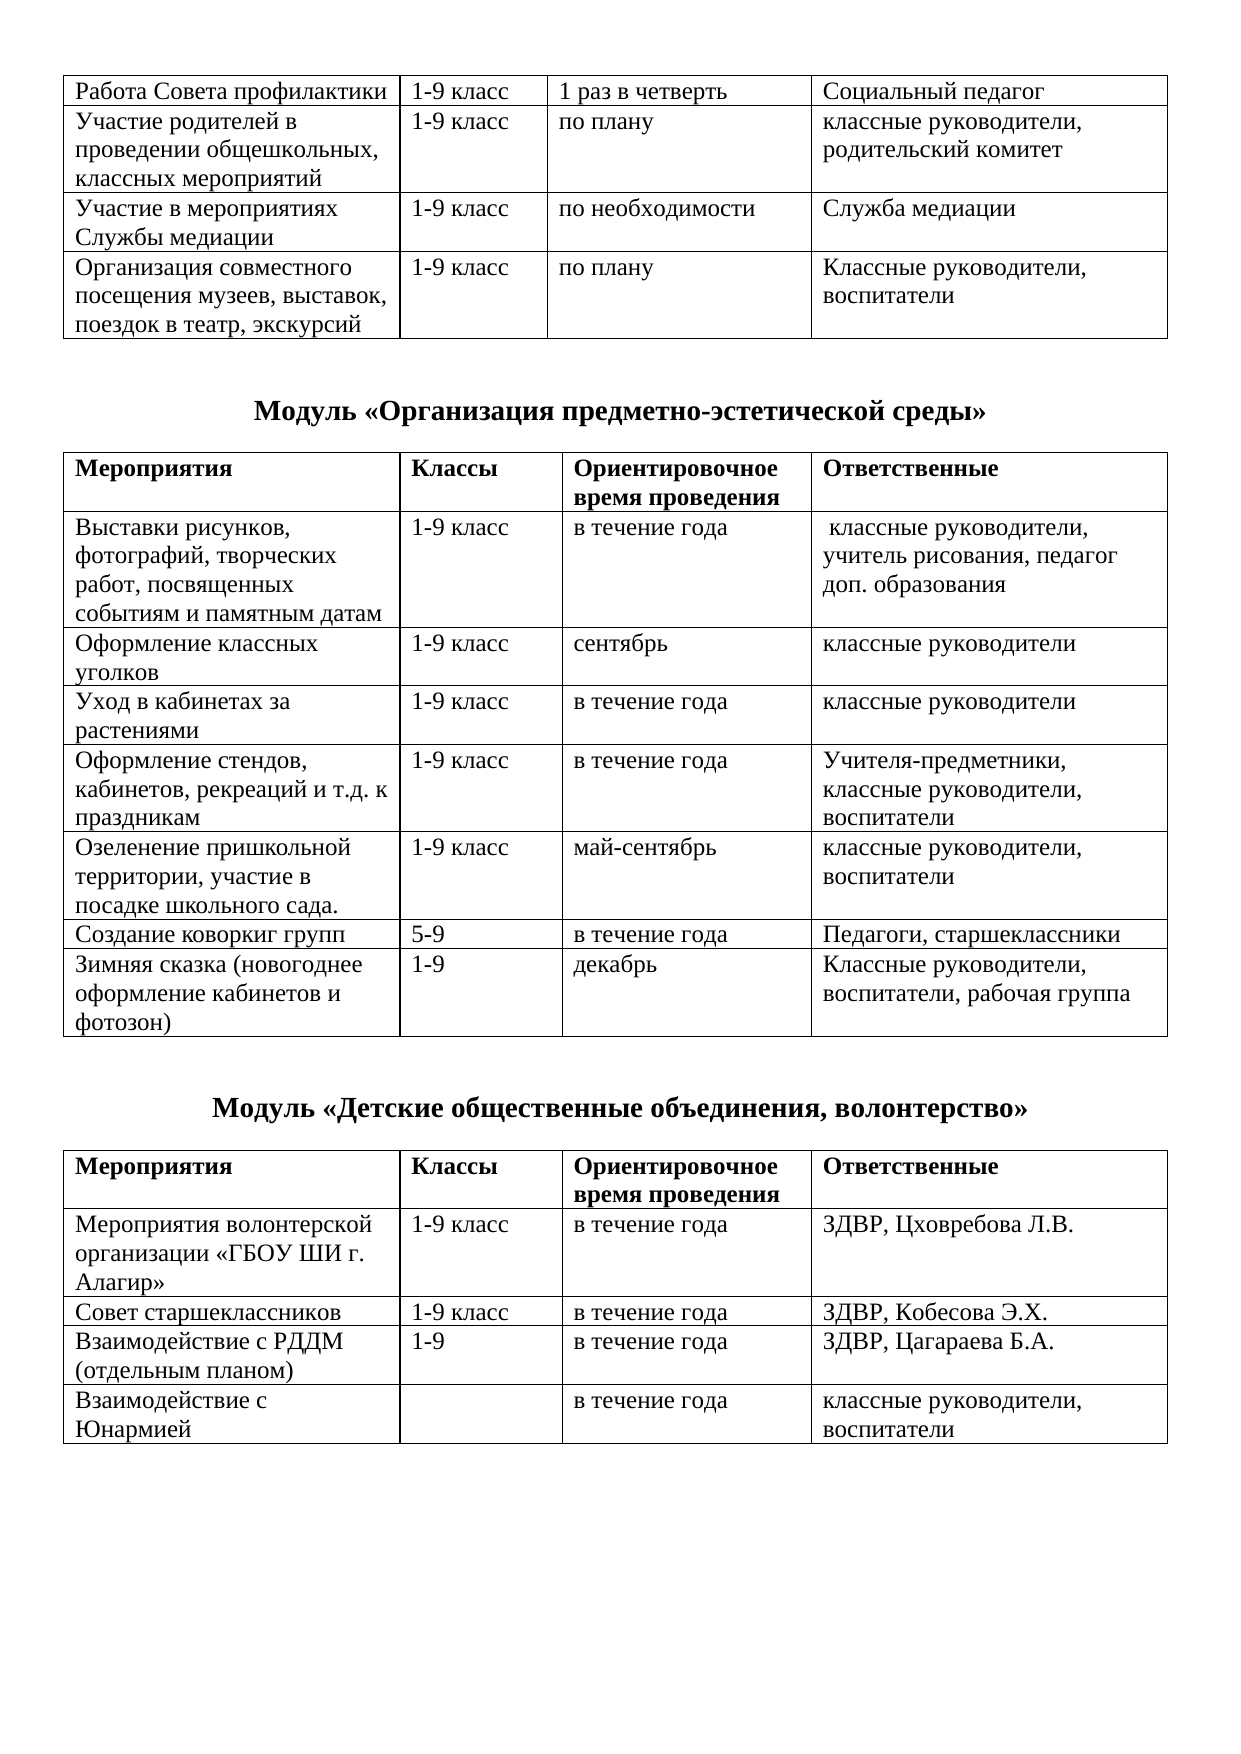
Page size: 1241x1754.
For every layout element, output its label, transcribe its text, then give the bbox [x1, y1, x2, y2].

table_cell 1-9 класс [401, 686, 562, 744]
table_cell Оформление классных уголков [64, 628, 399, 685]
table_cell в течение года [563, 686, 811, 744]
table_header Ответственные [812, 1151, 1167, 1208]
table_cell 1-9 класс [401, 628, 562, 685]
table_cell классные руководители, воспитатели [812, 1385, 1167, 1442]
table_cell Уход в кабинетах за растениями [64, 686, 399, 744]
table_cell 1-9 класс [401, 193, 547, 251]
table_cell Мероприятия волонтерской организации «ГБОУ ШИ г. Алагир» [64, 1209, 399, 1296]
table_cell Организация совместного посещения музеев, выставок, поездок в театр, экскурсий [64, 252, 399, 338]
table_cell Педагоги, старшеклассники [812, 920, 1167, 948]
table_cell Озеленение пришкольной территории, участие в посадке школьного сада. [64, 832, 399, 918]
table_header Ориентировочное время проведения [563, 453, 811, 511]
table_cell 1-9 класс [401, 1209, 562, 1296]
table_cell в течение года [563, 1209, 811, 1296]
table_cell Участие в мероприятиях Службы медиации [64, 193, 399, 251]
table_header Классы [401, 453, 562, 511]
table_cell по плану [548, 106, 811, 192]
table_cell Классные руководители, воспитатели, рабочая группа [812, 949, 1167, 1036]
table_cell Взаимодействие с РДДМ (отдельным планом) [64, 1326, 399, 1384]
table_cell 1-9 класс [401, 1297, 562, 1325]
table_cell 5-9 [401, 920, 562, 948]
table_cell май-сентябрь [563, 832, 811, 918]
table_cell классные руководители, учитель рисования, педагог доп. образования [812, 512, 1167, 627]
table_cell Социальный педагог [812, 76, 1167, 105]
table_cell Служба медиации [812, 193, 1167, 251]
table_cell Участие родителей в проведении общешкольных, классных мероприятий [64, 106, 399, 192]
table_cell классные руководители [812, 686, 1167, 744]
table_cell сентябрь [563, 628, 811, 685]
table_cell Учителя-предметники, классные руководители, воспитатели [812, 745, 1167, 831]
table_header Классы [401, 1151, 562, 1208]
table_cell классные руководители, родительский комитет [812, 106, 1167, 192]
table_cell Взаимодействие с Юнармией [64, 1385, 399, 1442]
table_cell в течение года [563, 1297, 811, 1325]
table_cell ЗДВР, Цагараева Б.А. [812, 1326, 1167, 1384]
table_cell ЗДВР, Цховребова Л.В. [812, 1209, 1167, 1296]
table_cell 1-9 класс [401, 832, 562, 918]
table_cell декабрь [563, 949, 811, 1036]
table_cell классные руководители [812, 628, 1167, 685]
table_cell 1-9 класс [401, 76, 547, 105]
table_cell 1-9 [401, 1326, 562, 1384]
table_cell по необходимости [548, 193, 811, 251]
text Модуль «Организация предметно-эстетической среды» [75, 393, 1165, 426]
table_cell Зимняя сказка (новогоднее оформление кабинетов и фотозон) [64, 949, 399, 1036]
table_cell Оформление стендов, кабинетов, рекреаций и т.д. к праздникам [64, 745, 399, 831]
table_cell Классные руководители, воспитатели [812, 252, 1167, 338]
table_header Мероприятия [64, 453, 399, 511]
table_cell классные руководители, воспитатели [812, 832, 1167, 918]
table_cell в течение года [563, 1385, 811, 1442]
table_cell Создание коворкиг групп [64, 920, 399, 948]
table_header Ответственные [812, 453, 1167, 511]
table_cell в течение года [563, 1326, 811, 1384]
table_cell Выставки рисунков, фотографий, творческих работ, посвященных событиям и памятным датам [64, 512, 399, 627]
table_cell в течение года [563, 745, 811, 831]
table_cell по плану [548, 252, 811, 338]
table_cell в течение года [563, 920, 811, 948]
table_cell 1-9 класс [401, 512, 562, 627]
table_cell Работа Совета профилактики [64, 76, 399, 105]
table_header Мероприятия [64, 1151, 399, 1208]
table_cell Совет старшеклассников [64, 1297, 399, 1325]
table_cell 1-9 класс [401, 106, 547, 192]
table_cell в течение года [563, 512, 811, 627]
text Модуль «Детские общественные объединения, волонтерство» [75, 1090, 1165, 1124]
table_cell 1-9 [401, 949, 562, 1036]
table_header Ориентировочное время проведения [563, 1151, 811, 1208]
table_cell ЗДВР, Кобесова Э.Х. [812, 1297, 1167, 1325]
table_cell [401, 1385, 562, 1442]
table_cell 1-9 класс [401, 745, 562, 831]
table_cell 1-9 класс [401, 252, 547, 338]
table_cell 1 раз в четверть [548, 76, 811, 105]
